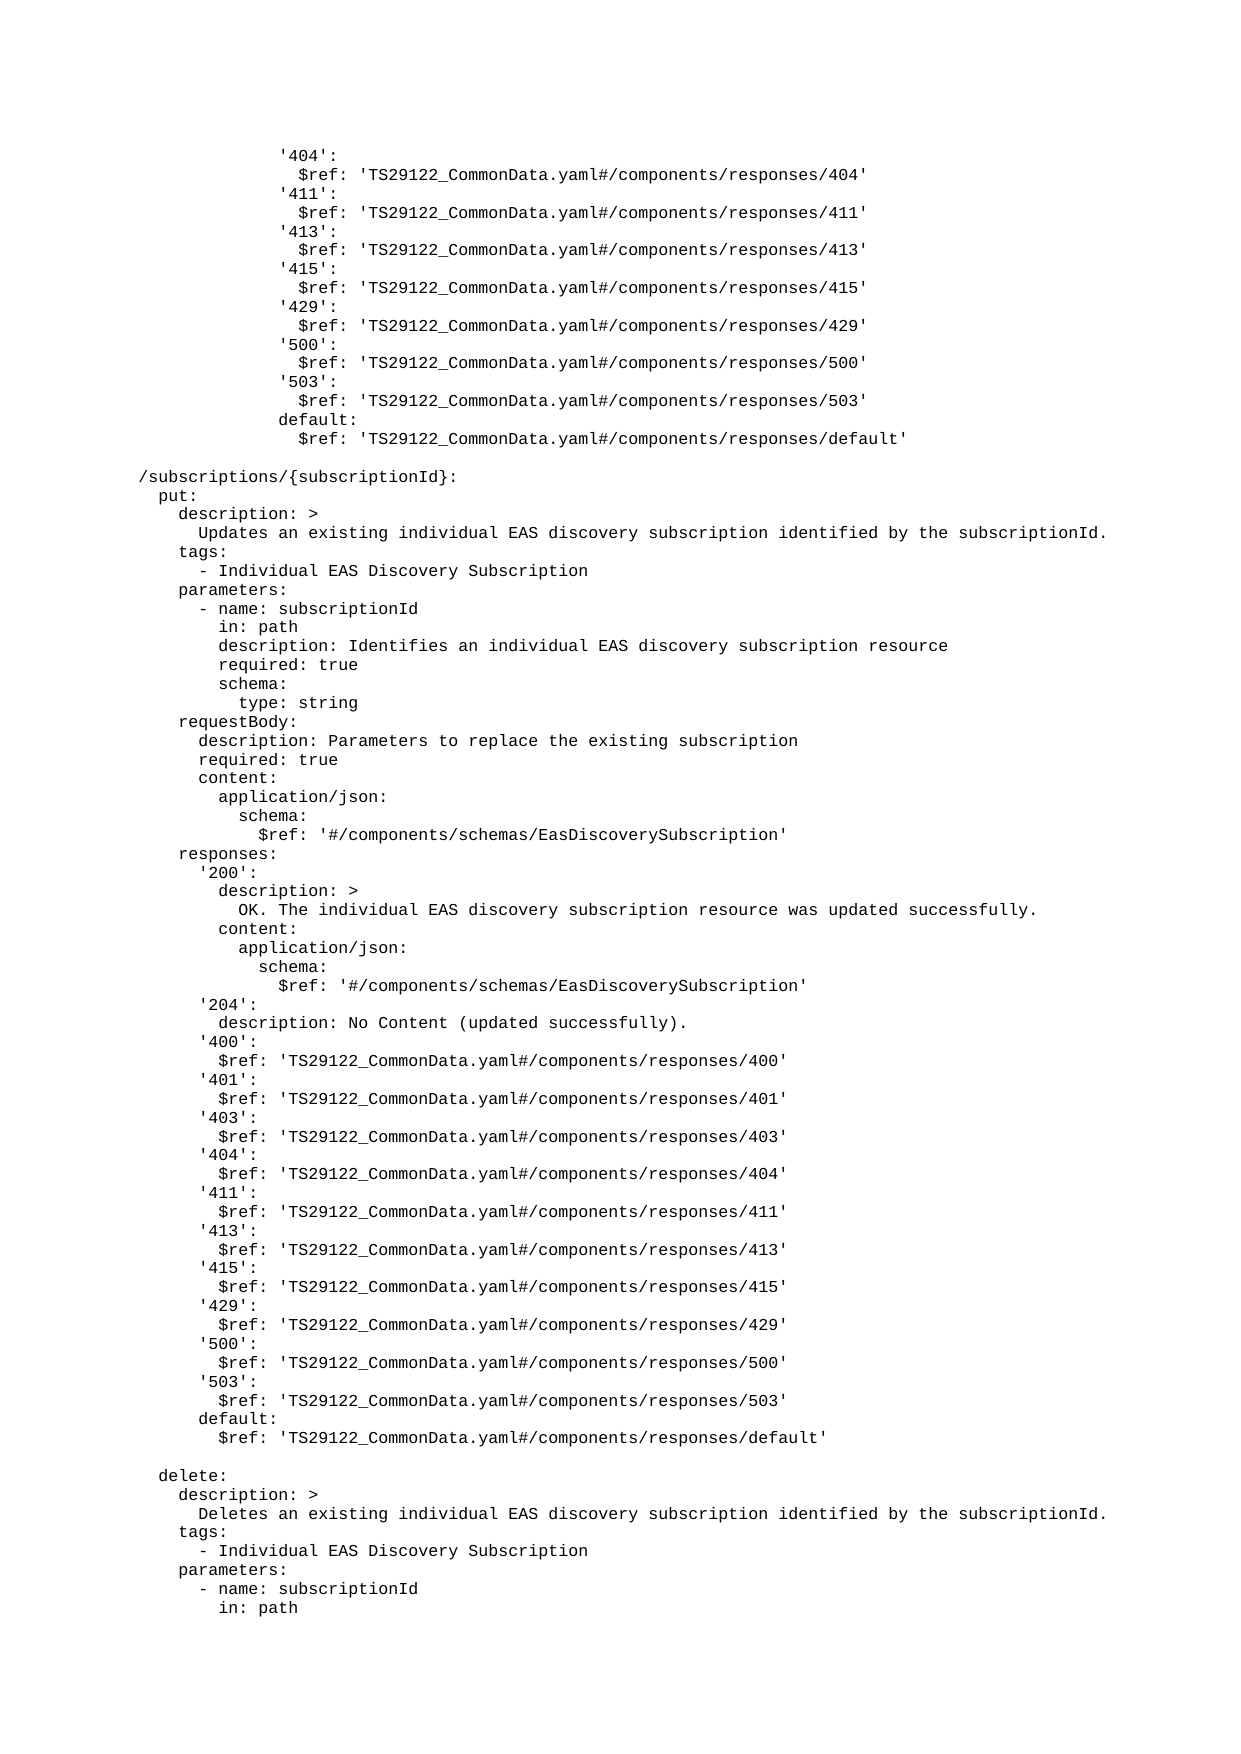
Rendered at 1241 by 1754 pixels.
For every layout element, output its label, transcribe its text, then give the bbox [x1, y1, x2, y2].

text description: No Content (updated successfully). [118, 1015, 1122, 1034]
text $ref: 'TS29122_CommonData.yaml#/components/responses/411' [118, 1203, 1122, 1222]
text delete: [118, 1467, 1122, 1486]
text '404': [118, 1147, 1122, 1166]
text $ref: '#/components/schemas/EasDiscoverySubscription' [118, 977, 1122, 996]
text '503': [118, 1373, 1122, 1392]
text Deletes an existing individual EAS discovery subscription identified by the subscriptionId. [118, 1505, 1122, 1524]
text '500': [118, 1336, 1122, 1354]
text tags: [118, 1524, 1122, 1543]
text /subscriptions/{subscriptionId}: [118, 468, 1122, 487]
text '200': [118, 864, 1122, 883]
text '415': [118, 1260, 1122, 1279]
text $ref: 'TS29122_CommonData.yaml#/components/responses/429' [118, 1317, 1122, 1336]
text '429': [118, 1298, 1122, 1317]
text $ref: 'TS29122_CommonData.yaml#/components/responses/500' [118, 355, 1122, 374]
text '415': [118, 261, 1122, 280]
text Updates an existing individual EAS discovery subscription identified by the subscriptionId. [118, 525, 1122, 544]
text $ref: 'TS29122_CommonData.yaml#/components/responses/415' [118, 280, 1122, 298]
text '411': [118, 1185, 1122, 1203]
text '500': [118, 336, 1122, 355]
text '204': [118, 996, 1122, 1015]
text schema: [118, 808, 1122, 826]
text put: [118, 487, 1122, 506]
text - name: subscriptionId [118, 1581, 1122, 1599]
text $ref: 'TS29122_CommonData.yaml#/components/responses/500' [118, 1354, 1122, 1373]
text in: path [118, 1599, 1122, 1618]
text application/json: [118, 789, 1122, 808]
text '401': [118, 1072, 1122, 1090]
text $ref: 'TS29122_CommonData.yaml#/components/responses/404' [118, 167, 1122, 185]
text description: > [118, 1486, 1122, 1505]
text $ref: 'TS29122_CommonData.yaml#/components/responses/400' [118, 1053, 1122, 1072]
text description: Identifies an individual EAS discovery subscription resource [118, 638, 1122, 657]
text schema: [118, 958, 1122, 977]
text '429': [118, 298, 1122, 317]
text '411': [118, 185, 1122, 204]
text $ref: 'TS29122_CommonData.yaml#/components/responses/415' [118, 1279, 1122, 1298]
text - Individual EAS Discovery Subscription [118, 1543, 1122, 1562]
text requestBody: [118, 713, 1122, 732]
text responses: [118, 845, 1122, 864]
text description: Parameters to replace the existing subscription [118, 732, 1122, 751]
text content: [118, 921, 1122, 939]
text OK. The individual EAS discovery subscription resource was updated successfully. [118, 902, 1122, 921]
text '403': [118, 1109, 1122, 1128]
text $ref: 'TS29122_CommonData.yaml#/components/responses/413' [118, 1241, 1122, 1260]
text application/json: [118, 939, 1122, 958]
text '413': [118, 1222, 1122, 1241]
text $ref: 'TS29122_CommonData.yaml#/components/responses/503' [118, 1392, 1122, 1411]
text type: string [118, 694, 1122, 713]
text parameters: [118, 581, 1122, 600]
text $ref: 'TS29122_CommonData.yaml#/components/responses/default' [118, 431, 1122, 449]
text $ref: 'TS29122_CommonData.yaml#/components/responses/503' [118, 393, 1122, 412]
text schema: [118, 676, 1122, 694]
text $ref: 'TS29122_CommonData.yaml#/components/responses/401' [118, 1090, 1122, 1109]
text description: > [118, 883, 1122, 902]
text $ref: 'TS29122_CommonData.yaml#/components/responses/411' [118, 204, 1122, 223]
text description: > [118, 506, 1122, 525]
text $ref: 'TS29122_CommonData.yaml#/components/responses/404' [118, 1166, 1122, 1185]
text parameters: [118, 1562, 1122, 1581]
text $ref: '#/components/schemas/EasDiscoverySubscription' [118, 826, 1122, 845]
text required: true [118, 751, 1122, 770]
text $ref: 'TS29122_CommonData.yaml#/components/responses/429' [118, 317, 1122, 336]
text tags: [118, 544, 1122, 562]
text - name: subscriptionId [118, 600, 1122, 619]
text '400': [118, 1034, 1122, 1053]
text '413': [118, 223, 1122, 242]
text in: path [118, 619, 1122, 638]
text required: true [118, 657, 1122, 676]
text - Individual EAS Discovery Subscription [118, 562, 1122, 581]
text $ref: 'TS29122_CommonData.yaml#/components/responses/403' [118, 1128, 1122, 1147]
text default: [118, 412, 1122, 431]
text $ref: 'TS29122_CommonData.yaml#/components/responses/default' [118, 1430, 1122, 1449]
text $ref: 'TS29122_CommonData.yaml#/components/responses/413' [118, 242, 1122, 261]
text content: [118, 770, 1122, 789]
text default: [118, 1411, 1122, 1430]
text '503': [118, 374, 1122, 393]
text '404': [118, 148, 1122, 167]
